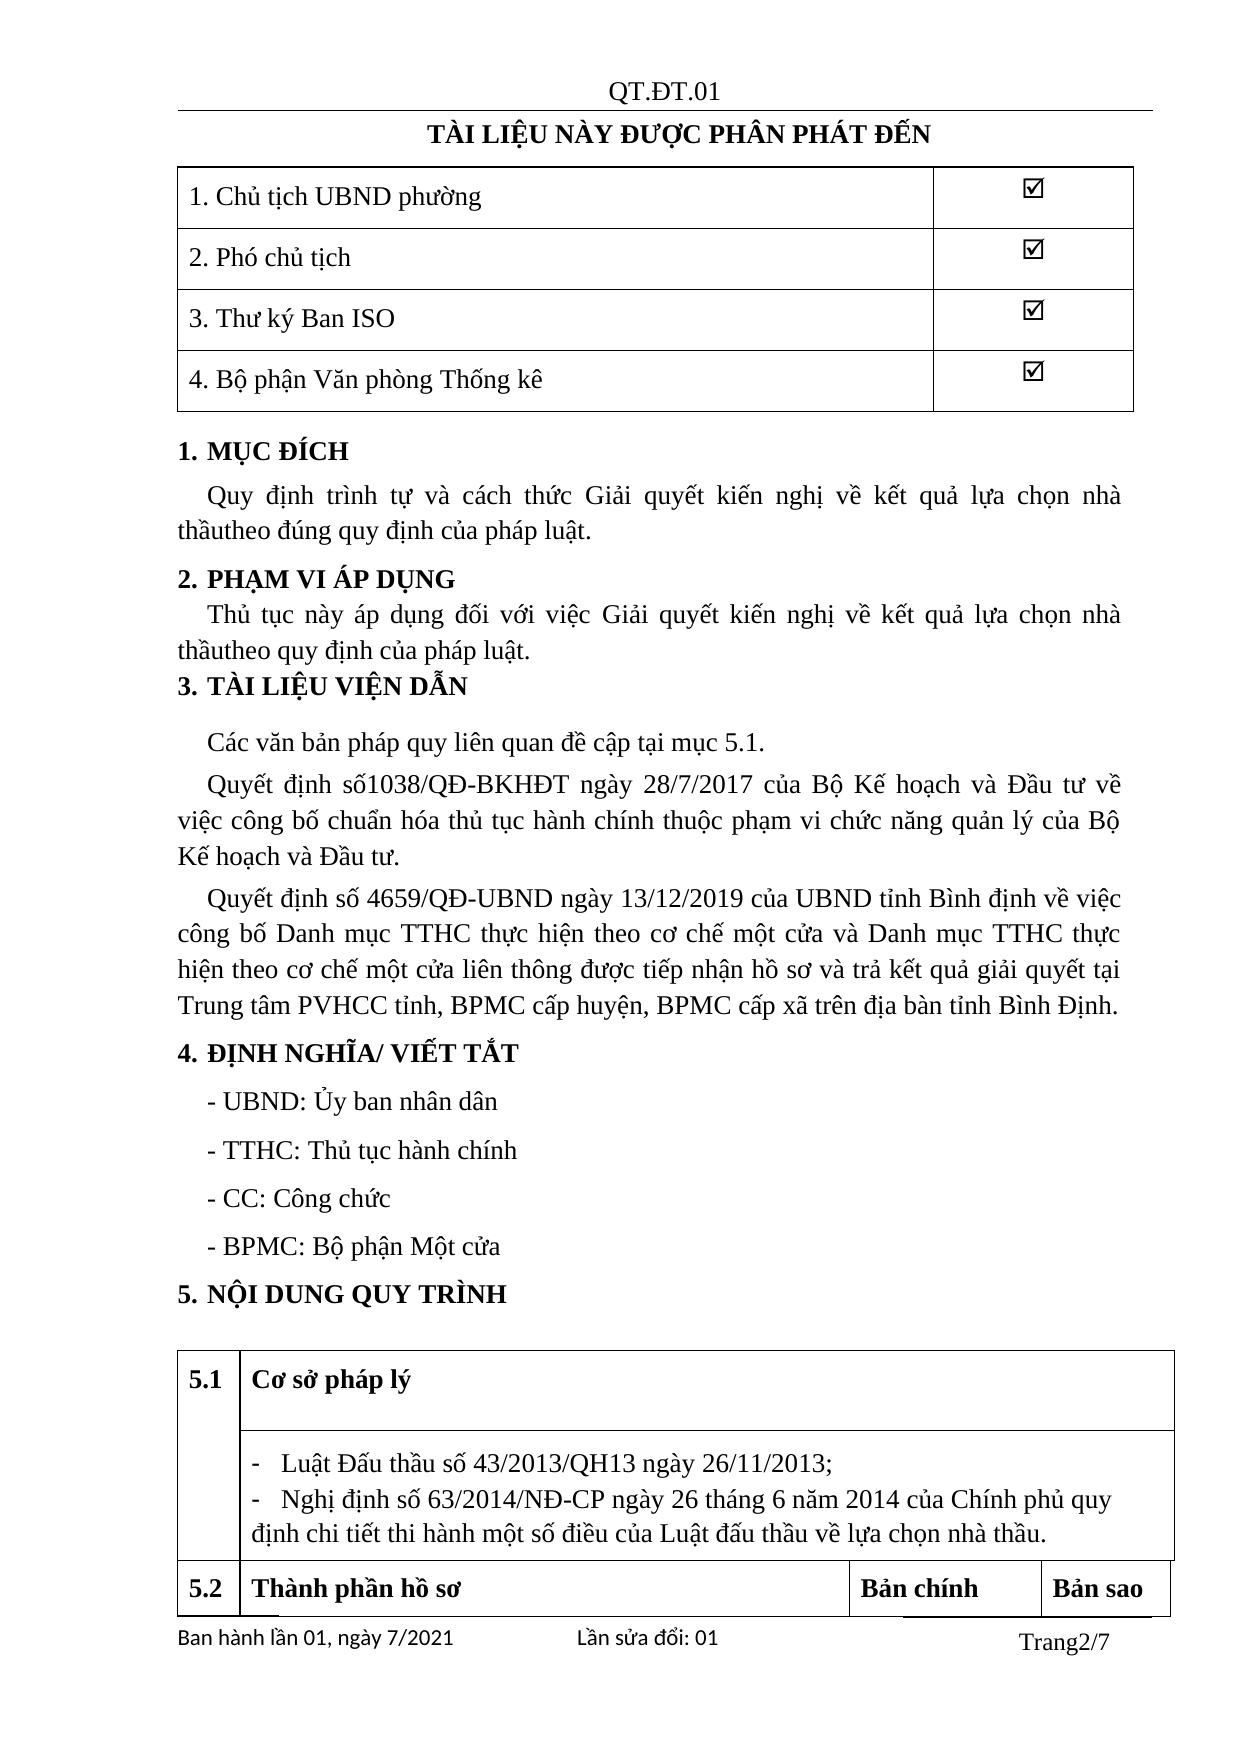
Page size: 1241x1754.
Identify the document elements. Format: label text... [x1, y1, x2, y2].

list TÀI LIỆU VIỆN DẪN [177, 670, 1122, 701]
table_header 1. Chủ tịch UBND phường [178, 168, 933, 227]
text - TTHC: Thủ tục hành chính [177, 1134, 1122, 1165]
table_header [934, 168, 1133, 227]
text Các văn bản pháp quy liên quan đề cập tại mục 5.1. [177, 726, 1122, 758]
table_cell [934, 229, 1133, 288]
text - UBND: Ủy ban nhân dân [177, 1086, 1122, 1117]
text Quyết định số1038/QĐ-BKHĐT ngày 28/7/2017 của Bộ Kế hoạch và Đầu tư về việc công bố chuẩn hóa thủ tục hành chính thuộc phạm vi chức năng quản lý của Bộ Kế hoạch và Đầu tư. [177, 768, 1122, 871]
text TÀI LIỆU NÀY ĐƯỢC PHÂN PHÁT ĐẾN [177, 118, 1122, 149]
text - BPMC: Bộ phận Một cửa [177, 1230, 1122, 1261]
list MỤC ĐÍCH [177, 435, 1122, 466]
list Thủ tục này áp dụng đối với việc Giải quyết kiến nghị về kết quả lựa chọn nhà thầutheo quy định của pháp luật. [177, 598, 1122, 665]
text Quyết định số 4659/QĐ-UBND ngày 13/12/2019 của UBND tỉnh Bình định về việc công bố Danh mục TTHC thực hiện theo cơ chế một cửa và Danh mục TTHC thực hiện theo cơ chế một cửa liên thông được tiếp nhận hồ sơ và trả kết quả giải quyết tại Trung tâm PVHCC tỉnh, BPMC cấp huyện, BPMC cấp xã trên địa bàn tỉnh Bình Định. [177, 882, 1122, 1020]
table_cell Bản sao [1042, 1561, 1170, 1616]
table_cell 5.2 [178, 1561, 239, 1616]
table_cell 3. Thư ký Ban ISO [178, 290, 933, 349]
table_cell [934, 290, 1133, 349]
list PHẠM VI ÁP DỤNG [177, 563, 1122, 594]
table_header 5.1 [178, 1351, 239, 1560]
table_cell Thành phần hồ sơ [241, 1561, 849, 1616]
table_cell Bản chính [850, 1561, 1041, 1616]
table_cell 4. Bộ phận Văn phòng Thống kê [178, 351, 933, 411]
list NỘI DUNG QUY TRÌNH [177, 1278, 1122, 1309]
text - CC: Công chức [177, 1182, 1122, 1213]
text Quy định trình tự và cách thức Giải quyết kiến nghị về kết quả lựa chọn nhà thầutheo đúng quy định của pháp luật. [112, 479, 1122, 546]
table_header Cơ sở pháp lý [241, 1351, 1174, 1430]
table_cell [934, 351, 1133, 411]
list ĐỊNH NGHĨA/ VIẾT TẮT [177, 1037, 1122, 1068]
table_cell Luật Đấu thầu số 43/2013/QH13 ngày 26/11/2013; Nghị định số 63/2014/NĐ-CP ngày 26 tháng 6 năm 2014 của Chính phủ quy định chi tiết thi hành một số điều của Luật đấu thầu về lựa chọn nhà thầu. [241, 1431, 1174, 1560]
table_cell 2. Phó chủ tịch [178, 229, 933, 288]
